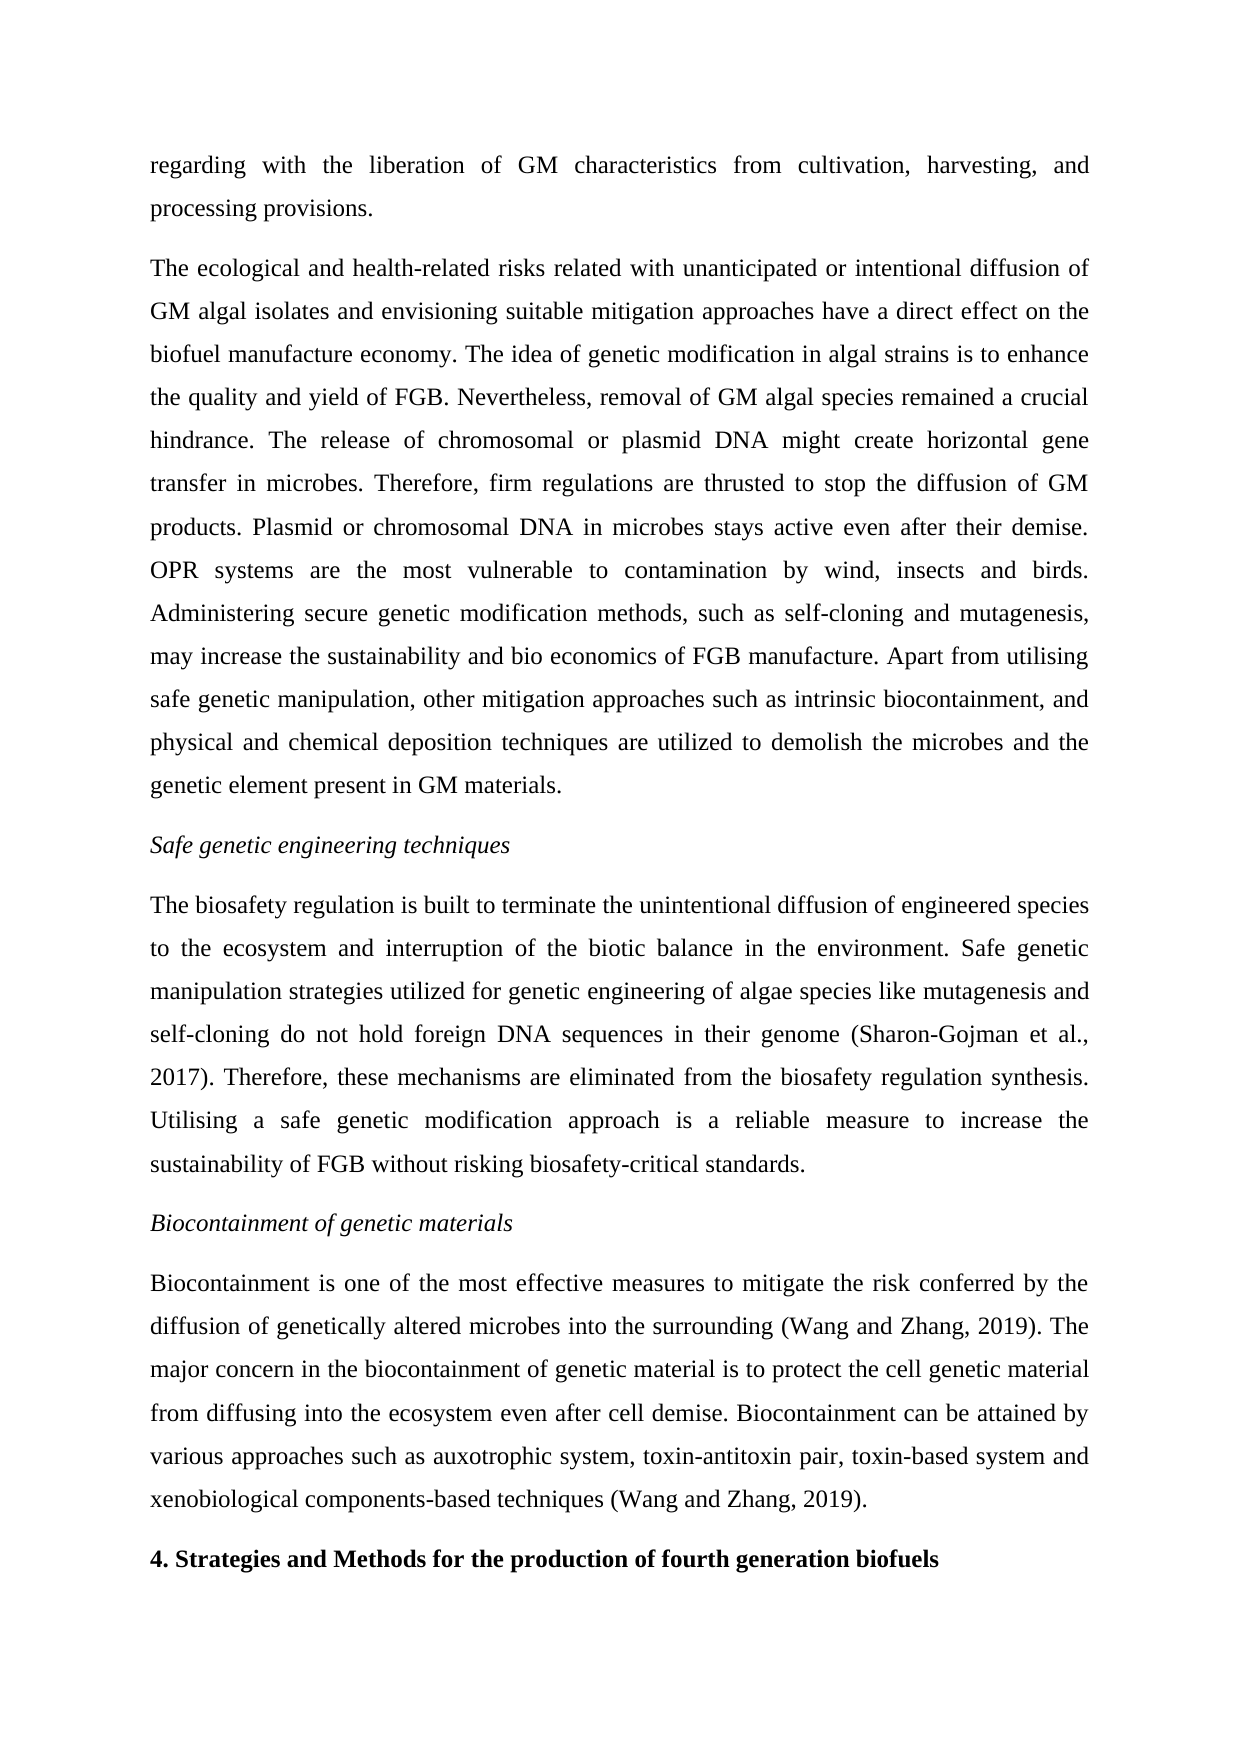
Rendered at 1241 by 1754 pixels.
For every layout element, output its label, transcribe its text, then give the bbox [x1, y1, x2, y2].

text Biocontainment is one of the most effective measures to mitigate the risk conferred by the diffusion of genetically altered microbes into the surrounding (Wang and Zhang, 2019). The major concern in the biocontainment of genetic material is to protect the cell genetic material from diffusing into the ecosystem even after cell demise. Biocontainment can be attained by various approaches such as auxotrophic system, toxin-antitoxin pair, toxin-based system and xenobiological components-based techniques (Wang and Zhang, 2019). [150, 1268, 1090, 1513]
text Biocontainment of genetic materials [150, 1208, 1090, 1237]
text The ecological and health-related risks related with unanticipated or intentional diffusion of GM algal isolates and envisioning suitable mitigation approaches have a direct effect on the biofuel manufacture economy. The idea of genetic modification in algal strains is to enhance the quality and yield of FGB. Nevertheless, removal of GM algal species remained a crucial hindrance. The release of chromosomal or plasmid DNA might create horizontal gene transfer in microbes. Therefore, firm regulations are thrusted to stop the diffusion of GM products. Plasmid or chromosomal DNA in microbes stays active even after their demise. OPR systems are the most vulnerable to contamination by wind, insects and birds. Administering secure genetic modification methods, such as self-cloning and mutagenesis, may increase the sustainability and bio economics of FGB manufacture. Apart from utilising safe genetic manipulation, other mitigation approaches such as intrinsic biocontainment, and physical and chemical deposition techniques are utilized to demolish the microbes and the genetic element present in GM materials. [150, 253, 1090, 799]
text Safe genetic engineering techniques [150, 830, 1090, 859]
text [150, 150, 1090, 222]
text 4. Strategies and Methods for the production of fourth generation biofuels [150, 1544, 1090, 1572]
text The biosafety regulation is built to terminate the unintentional diffusion of engineered species to the ecosystem and interruption of the biotic balance in the environment. Safe genetic manipulation strategies utilized for genetic engineering of algae species like mutagenesis and self-cloning do not hold foreign DNA sequences in their genome (Sharon-Gojman et al., 2017). Therefore, these mechanisms are eliminated from the biosafety regulation synthesis. Utilising a safe genetic modification approach is a reliable measure to increase the sustainability of FGB without risking biosafety-critical standards. [150, 890, 1090, 1177]
